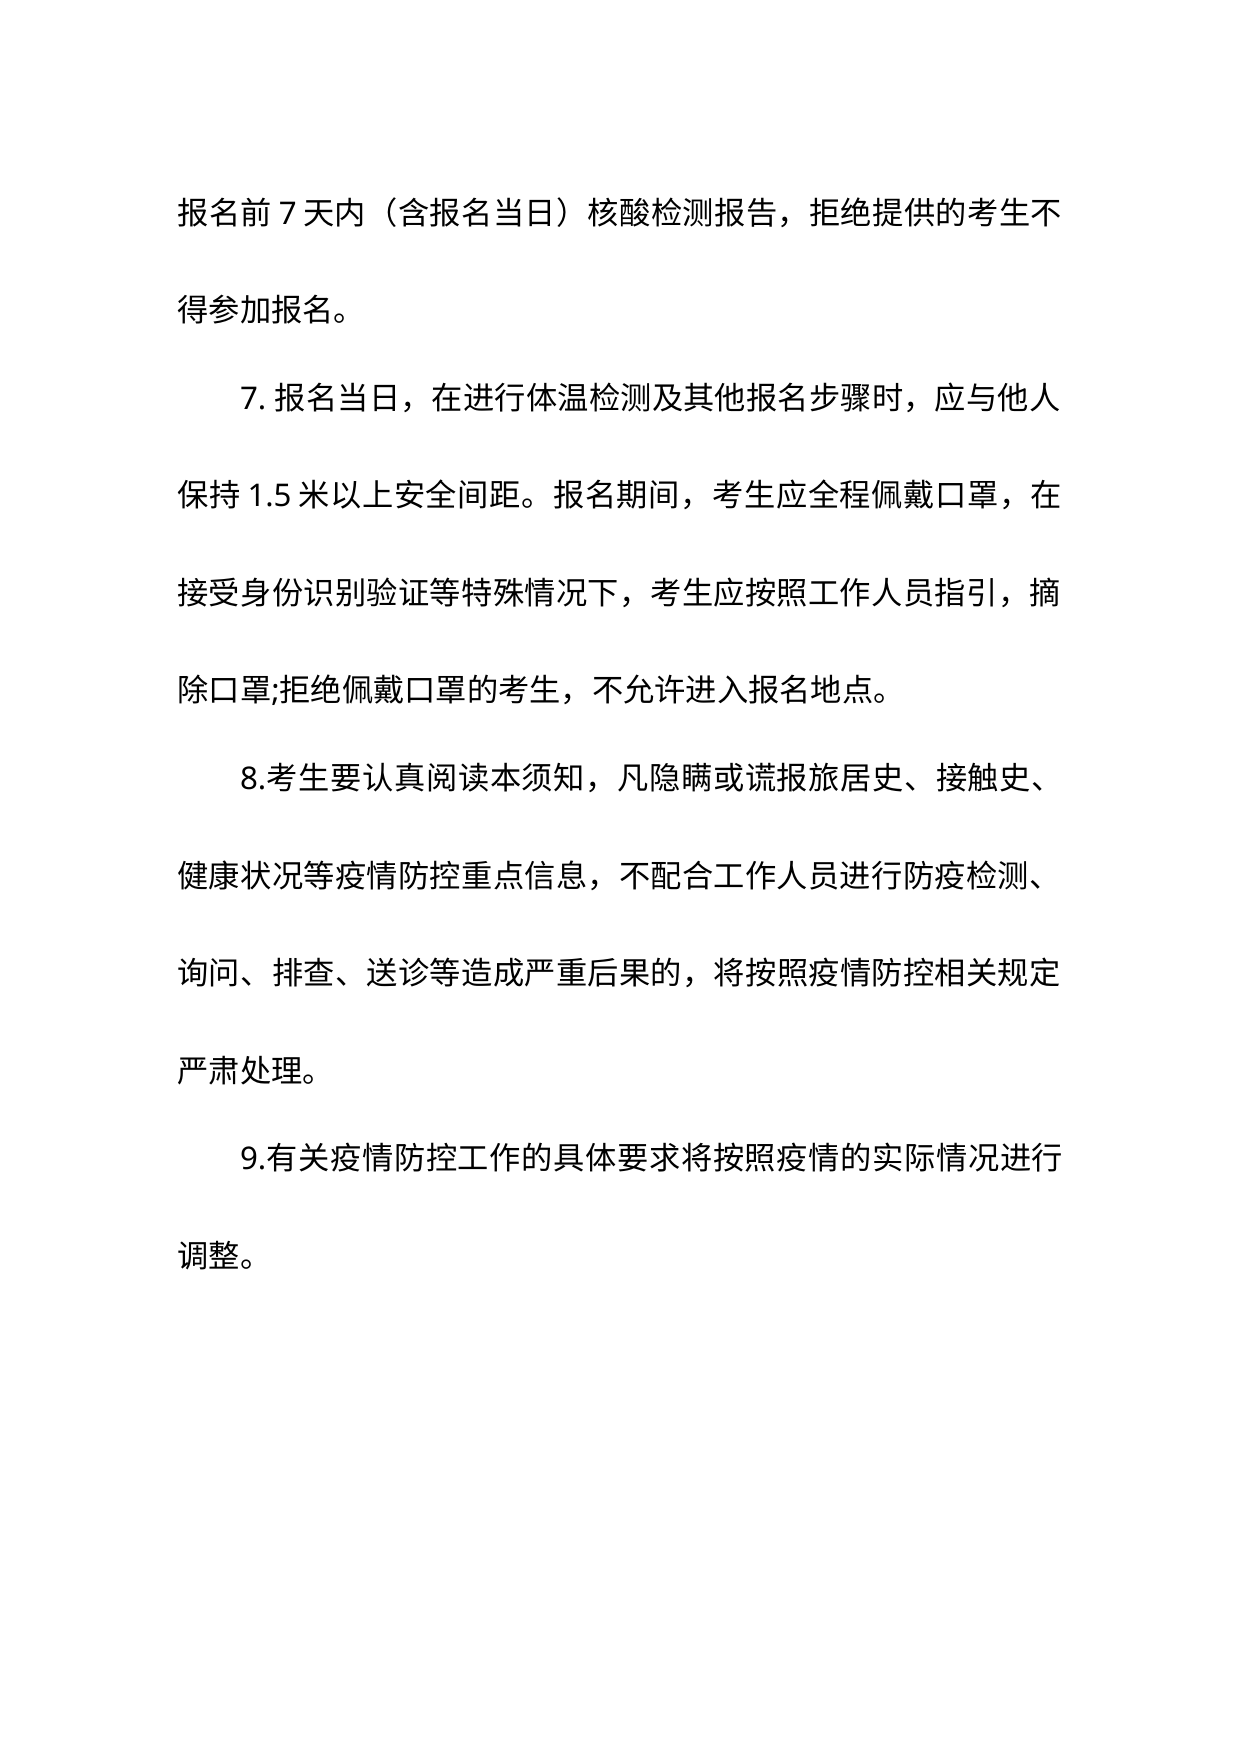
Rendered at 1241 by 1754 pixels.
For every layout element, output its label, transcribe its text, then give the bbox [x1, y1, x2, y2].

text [177, 178, 1063, 341]
text 9.有关疫情防控工作的具体要求将按照疫情的实际情况进行调整。 [177, 1124, 1063, 1286]
text 8.考生要认真阅读本须知，凡隐瞒或谎报旅居史、接触史、健康状况等疫情防控重点信息，不配合工作人员进行防疫检测、询问、排查、送诊等造成严重后果的，将按照疫情防控相关规定严肃处理。 [177, 743, 1063, 1101]
text 7. 报名当日，在进行体温检测及其他报名步骤时，应与他人保持1.5米以上安全间距。报名期间，考生应全程佩戴口罩，在接受身份识别验证等特殊情况下，考生应按照工作人员指引，摘除口罩;拒绝佩戴口罩的考生，不允许进入报名地点。 [177, 363, 1063, 721]
